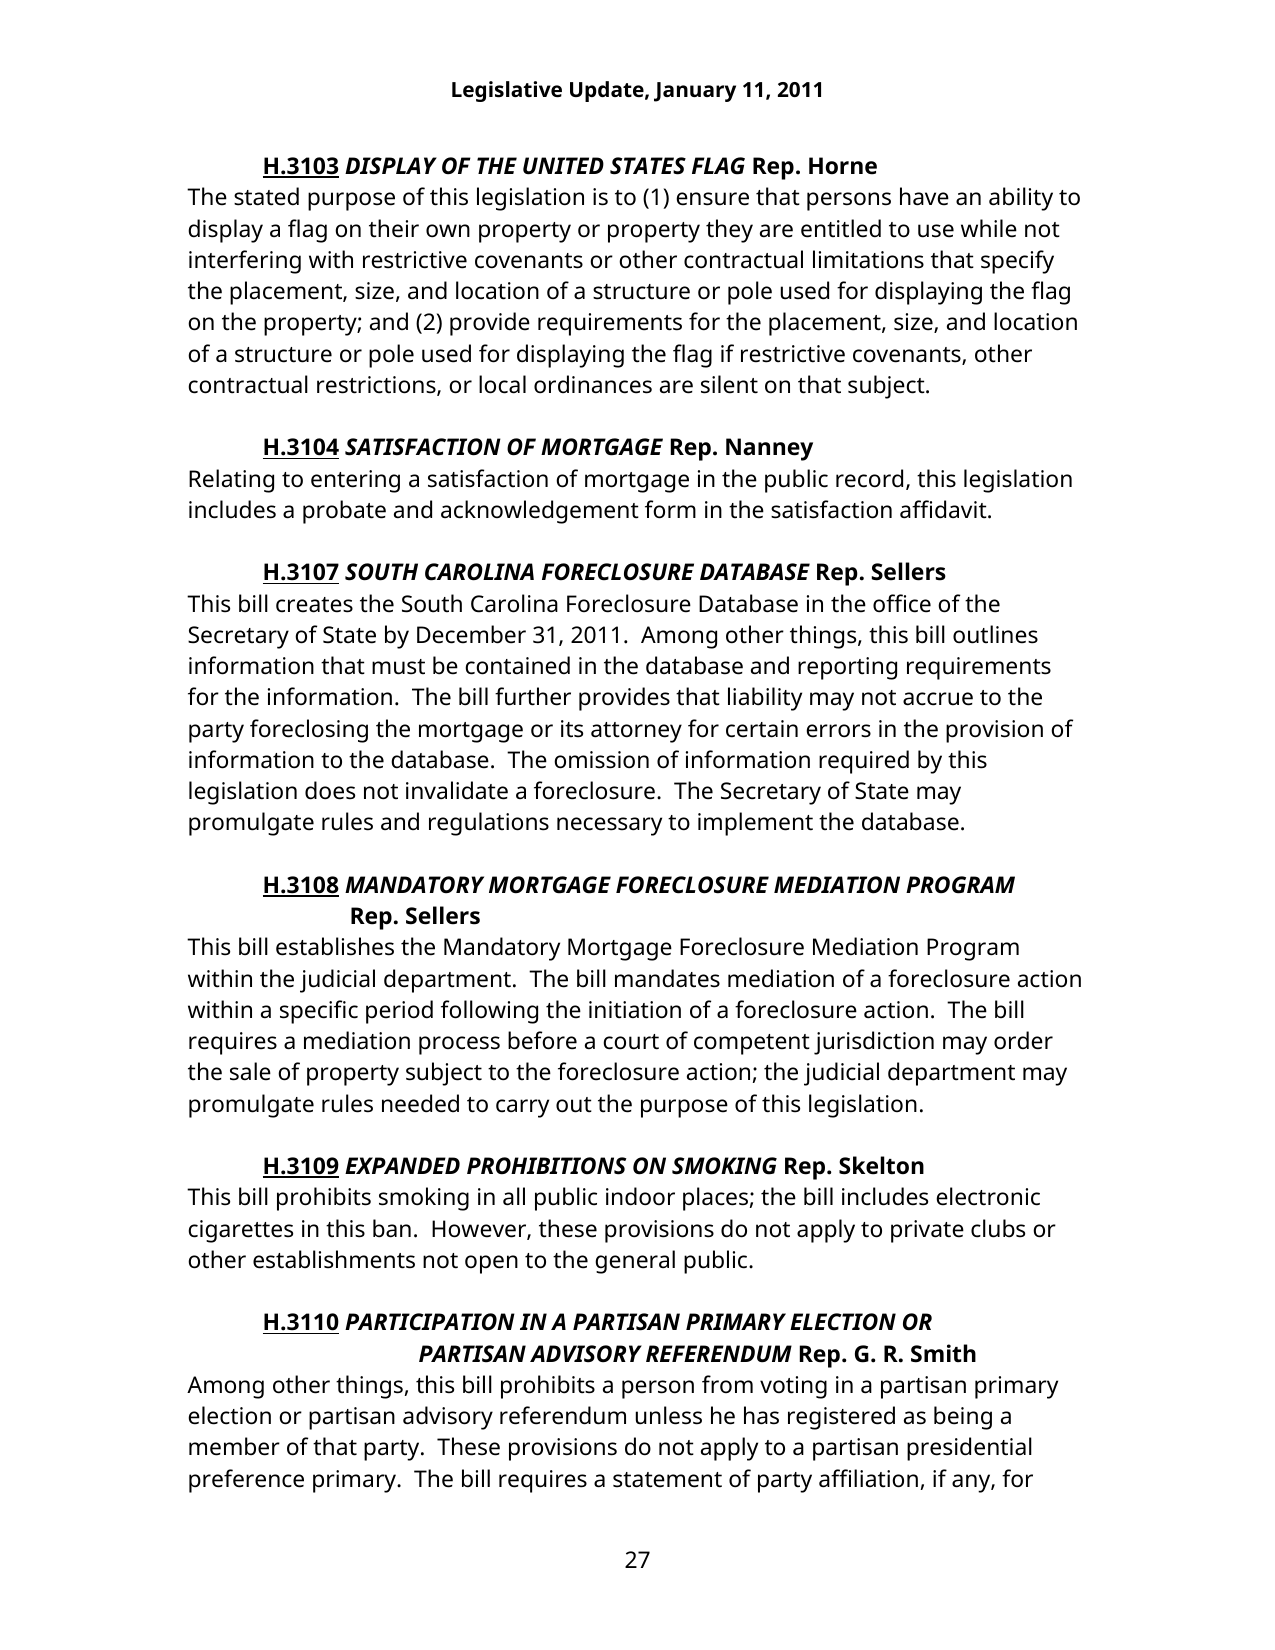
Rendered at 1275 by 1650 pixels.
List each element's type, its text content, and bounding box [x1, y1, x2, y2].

text Rep. Sellers [187, 900, 1087, 931]
text H.3108 MANDATORY MORTGAGE FORECLOSURE MEDIATION PROGRAM [187, 869, 1087, 900]
text H.3107 SOUTH CAROLINA FORECLOSURE DATABASE Rep. Sellers This bill creates the South Carolina Foreclosure Database in the office of the Secretary of State by December 31, 2011. Among other things, this bill outlines information that must be contained in the database and reporting requirements for the information. The bill further provides that liability may not accrue to the party foreclosing the mortgage or its attorney for certain errors in the provision of information to the database. The omission of information required by this legislation does not invalidate a foreclosure. The Secretary of State may promulgate rules and regulations necessary to implement the database. [187, 556, 1087, 837]
text H.3109 EXPANDED PROHIBITIONS ON SMOKING Rep. Skelton This bill prohibits smoking in all public indoor places; the bill includes electronic cigarettes in this ban. However, these provisions do not apply to private clubs or other establishments not open to the general public. [187, 1150, 1087, 1275]
text This bill establishes the Mandatory Mortgage Foreclosure Mediation Program within the judicial department. The bill mandates mediation of a foreclosure action within a specific period following the initiation of a foreclosure action. The bill requires a mediation process before a court of competent jurisdiction may order the sale of property subject to the foreclosure action; the judicial department may promulgate rules needed to carry out the purpose of this legislation. [187, 931, 1087, 1119]
text H.3104 SATISFACTION OF MORTGAGE Rep. Nanney Relating to entering a satisfaction of mortgage in the public record, this legislation includes a probate and acknowledgement form in the satisfaction affidavit. [187, 431, 1087, 525]
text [187, 1306, 1087, 1494]
text H.3103 DISPLAY OF THE UNITED STATES FLAG Rep. Horne The stated purpose of this legislation is to (1) ensure that persons have an ability to display a flag on their own property or property they are entitled to use while not interfering with restrictive covenants or other contractual limitations that specify the placement, size, and location of a structure or pole used for displaying the flag on the property; and (2) provide requirements for the placement, size, and location of a structure or pole used for displaying the flag if restrictive covenants, other contractual restrictions, or local ordinances are silent on that subject. [187, 150, 1087, 400]
